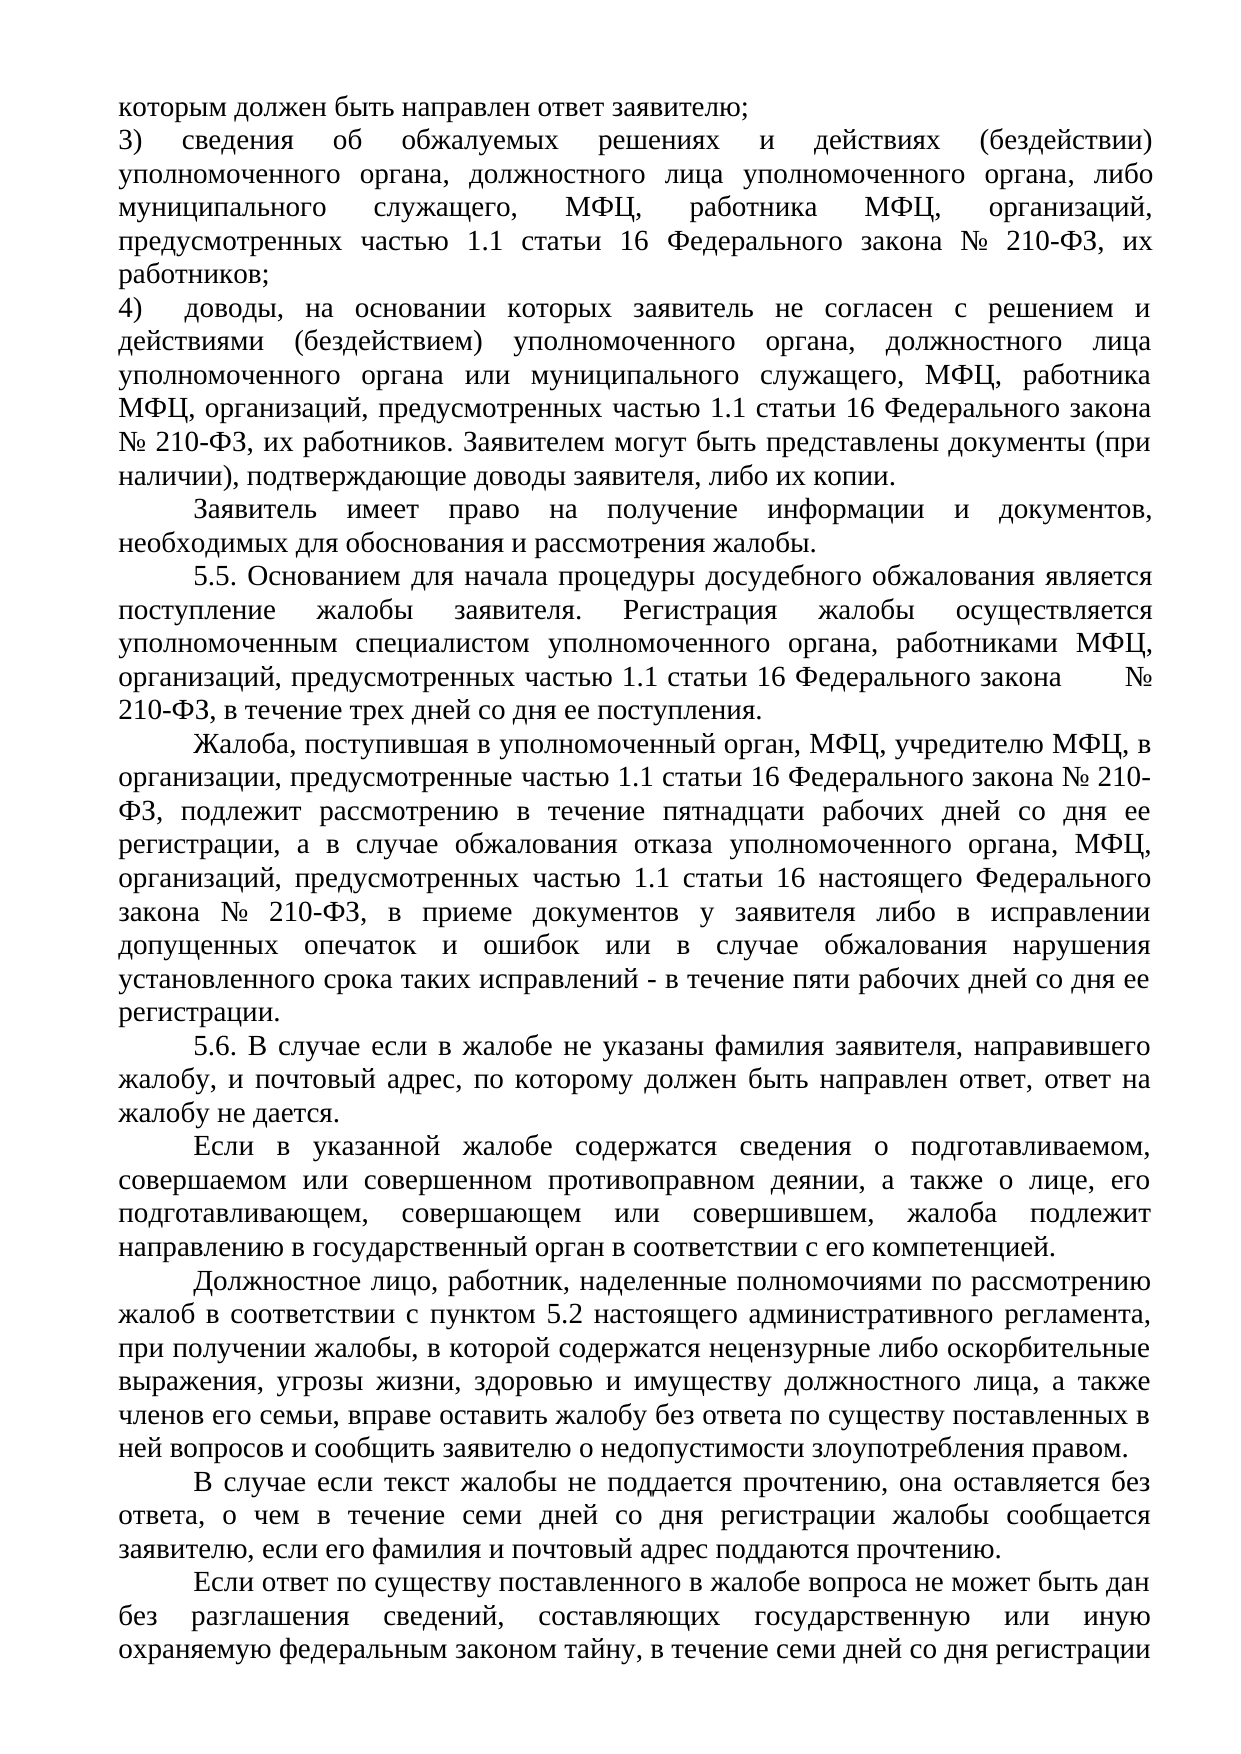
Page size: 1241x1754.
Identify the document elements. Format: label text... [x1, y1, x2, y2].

text 5.6. В случае если в жалобе не указаны фамилия заявителя, направившего жалобу, и почтовый адрес, по которому должен быть направлен ответ, ответ на жалобу не дается. [118, 1028, 1152, 1128]
text 5.5. Основанием для начала процедуры досудебного обжалования является поступление жалобы заявителя. Регистрация жалобы осуществляется уполномоченным специалистом уполномоченного органа, работниками МФЦ, организаций, предусмотренных частью 1.1 статьи 16 Федерального закона № 210-ФЗ, в течение трех дней со дня ее поступления. [118, 558, 1153, 726]
text Жалоба, поступившая в уполномоченный орган, МФЦ, учредителю МФЦ, в организации, предусмотренные частью 1.1 статьи 16 Федерального закона № 210-ФЗ, подлежит рассмотрению в течение пятнадцати рабочих дней со дня ее регистрации, а в случае обжалования отказа уполномоченного органа, МФЦ, организаций, предусмотренных частью 1.1 статьи 16 настоящего Федерального закона № 210-ФЗ, в приеме документов у заявителя либо в исправлении допущенных опечаток и ошибок или в случае обжалования нарушения установленного срока таких исправлений - в течение пяти рабочих дней со дня ее регистрации. [118, 726, 1152, 1028]
text Должностное лицо, работник, наделенные полномочиями по рассмотрению жалоб в соответствии с пунктом 5.2 настоящего административного регламента, при получении жалобы, в которой содержатся нецензурные либо оскорбительные выражения, угрозы жизни, здоровью и имуществу должностного лица, а также членов его семьи, вправе оставить жалобу без ответа по существу поставленных в ней вопросов и сообщить заявителю о недопустимости злоупотребления правом. [118, 1263, 1152, 1464]
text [118, 1564, 1152, 1665]
text 3) сведения об обжалуемых решениях и действиях (бездействии) уполномоченного органа, должностного лица уполномоченного органа, либо муниципального служащего, МФЦ, работника МФЦ, организаций, предусмотренных частью 1.1 статьи 16 Федерального закона № 210-ФЗ, их работников; [118, 122, 1153, 290]
text В случае если текст жалобы не поддается прочтению, она оставляется без ответа, о чем в течение семи дней со дня регистрации жалобы сообщается заявителю, если его фамилия и почтовый адрес поддаются прочтению. [118, 1464, 1152, 1564]
text 4) доводы, на основании которых заявитель не согласен с решением и действиями (бездействием) уполномоченного органа, должностного лица уполномоченного органа или муниципального служащего, МФЦ, работника МФЦ, организаций, предусмотренных частью 1.1 статьи 16 Федерального закона № 210-ФЗ, их работников. Заявителем могут быть представлены документы (при наличии), подтверждающие доводы заявителя, либо их копии. [118, 290, 1152, 491]
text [118, 89, 1153, 122]
text Заявитель имеет право на получение информации и документов, необходимых для обоснования и рассмотрения жалобы. [118, 491, 1153, 558]
text Если в указанной жалобе содержатся сведения о подготавливаемом, совершаемом или совершенном противоправном деянии, а также о лице, его подготавливающем, совершающем или совершившем, жалоба подлежит направлению в государственный орган в соответствии с его компетенцией. [118, 1128, 1152, 1263]
